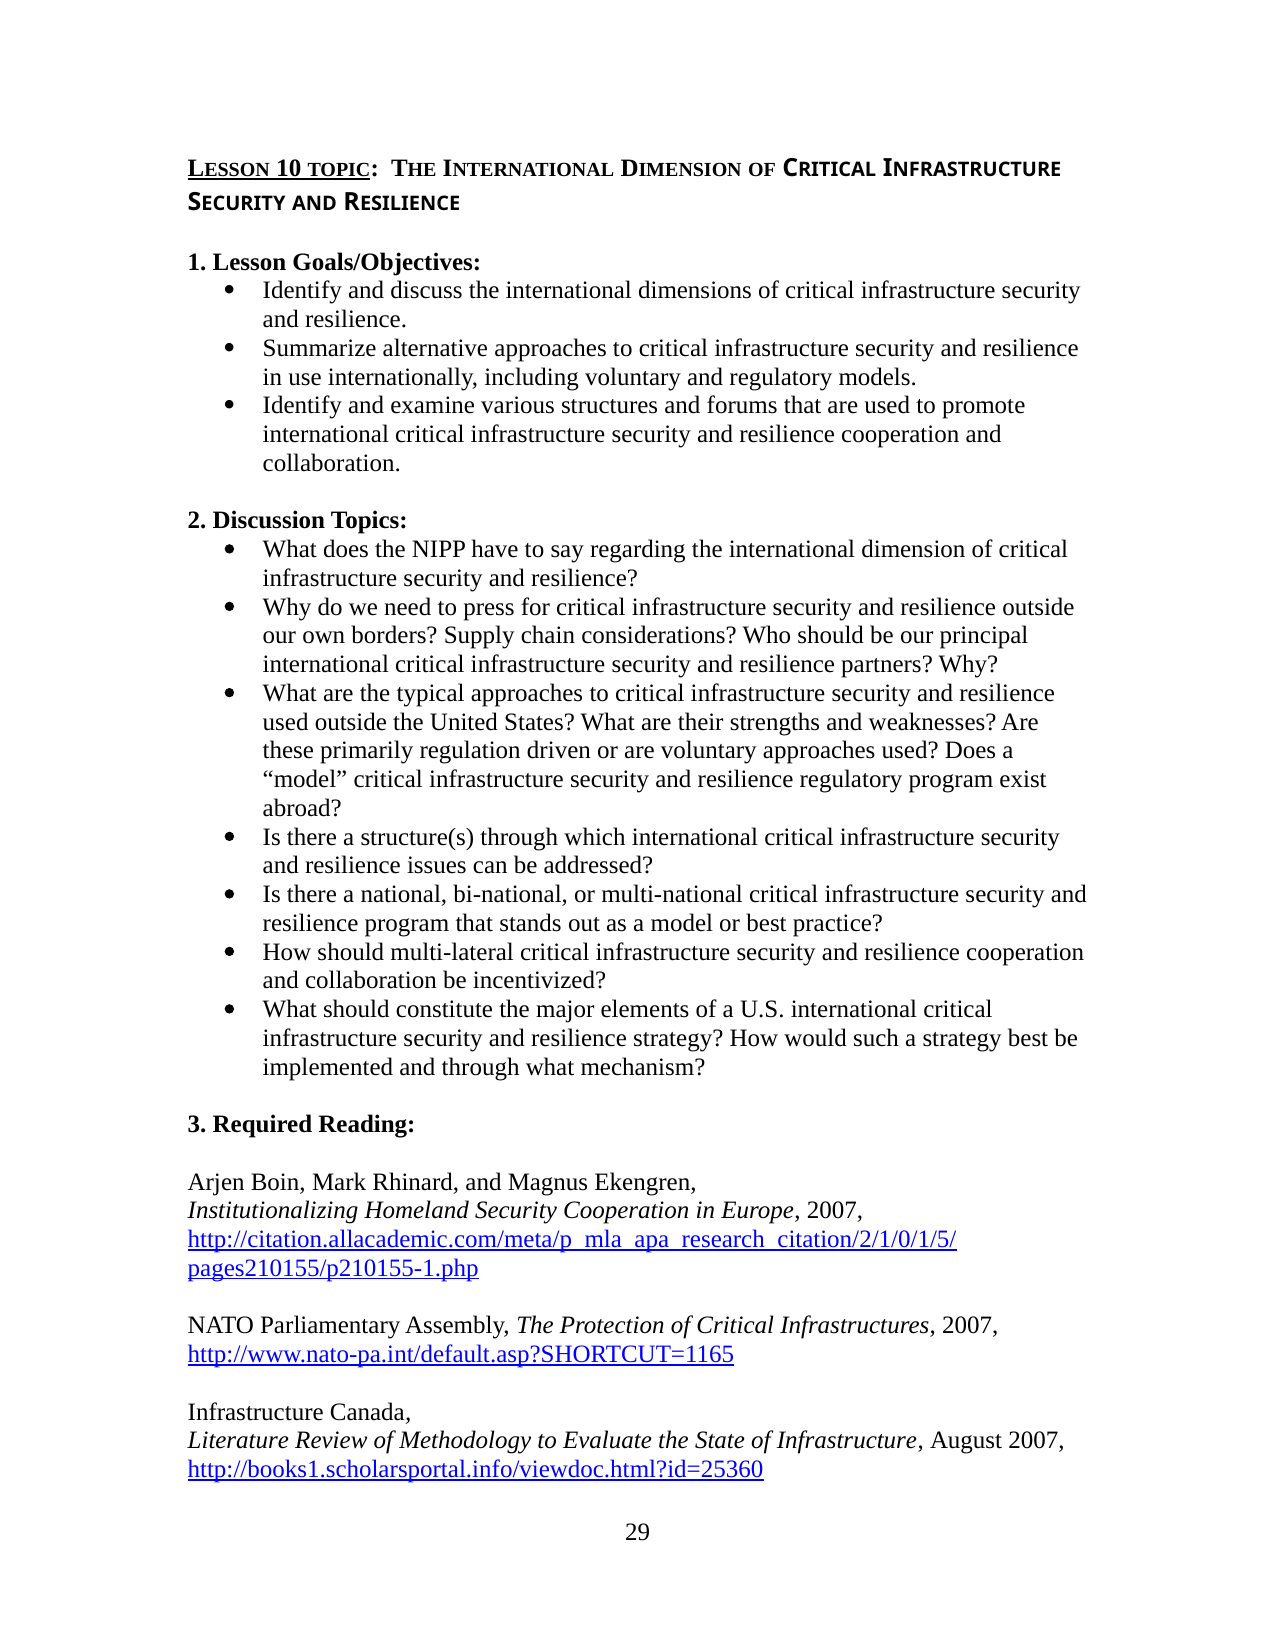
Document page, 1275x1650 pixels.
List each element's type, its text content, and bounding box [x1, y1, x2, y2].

text Infrastructure Canada, [187, 1397, 1087, 1426]
text Literature Review of Methodology to Evaluate the State of Infrastructure, August 2007, [187, 1426, 1087, 1454]
text 2. Discussion Topics: [187, 506, 1087, 534]
list What does the NIPP have to say regarding the international dimension of critical infrastructure security and resilience? [225, 534, 1087, 592]
list Identify and examine various structures and forums that are used to promote international critical infrastructure security and resilience cooperation and collaboration. [225, 391, 1087, 477]
text 1. Lesson Goals/Objectives: [187, 247, 1087, 276]
text Institutionalizing Homeland Security Cooperation in Europe, 2007, [187, 1196, 1087, 1224]
list Is there a national, bi-national, or multi-national critical infrastructure security and resilience program that stands out as a model or best practice? [225, 879, 1087, 937]
text http://books1.scholarsportal.info/viewdoc.html?id=25360 [187, 1454, 1087, 1483]
text 3. Required Reading: [187, 1109, 1087, 1138]
list What are the typical approaches to critical infrastructure security and resilience used outside the United States? What are their strengths and weaknesses? Are these primarily regulation driven or are voluntary approaches used? Does a “model” critical infrastructure security and resilience regulatory program exist abroad? [225, 678, 1087, 822]
text http://www.nato-pa.int/default.asp?SHORTCUT=1165 [187, 1339, 1087, 1368]
list Is there a structure(s) through which international critical infrastructure security and resilience issues can be addressed? [225, 822, 1087, 879]
text http://citation.allacademic.com/meta/p_mla_apa_research_citation/2/1/0/1/5/pages210155/p210155-1.php [187, 1224, 1087, 1282]
text NATO Parliamentary Assembly, The Protection of Critical Infrastructures, 2007, [187, 1311, 1087, 1339]
list How should multi-lateral critical infrastructure security and resilience cooperation and collaboration be incentivized? [225, 937, 1087, 994]
list What should constitute the major elements of a U.S. international critical infrastructure security and resilience strategy? How would such a strategy best be implemented and through what mechanism? [225, 994, 1087, 1081]
text Lesson 10 topic: The International Dimension of Critical Infrastructure Security and Resilience [187, 150, 1087, 218]
list Identify and discuss the international dimensions of critical infrastructure security and resilience. [225, 276, 1087, 333]
list Why do we need to press for critical infrastructure security and resilience outside our own borders? Supply chain considerations? Who should be our principal international critical infrastructure security and resilience partners? Why? [225, 592, 1087, 678]
list Summarize alternative approaches to critical infrastructure security and resilience in use internationally, including voluntary and regulatory models. [225, 333, 1087, 391]
text Arjen Boin, Mark Rhinard, and Magnus Ekengren, [187, 1167, 1087, 1196]
